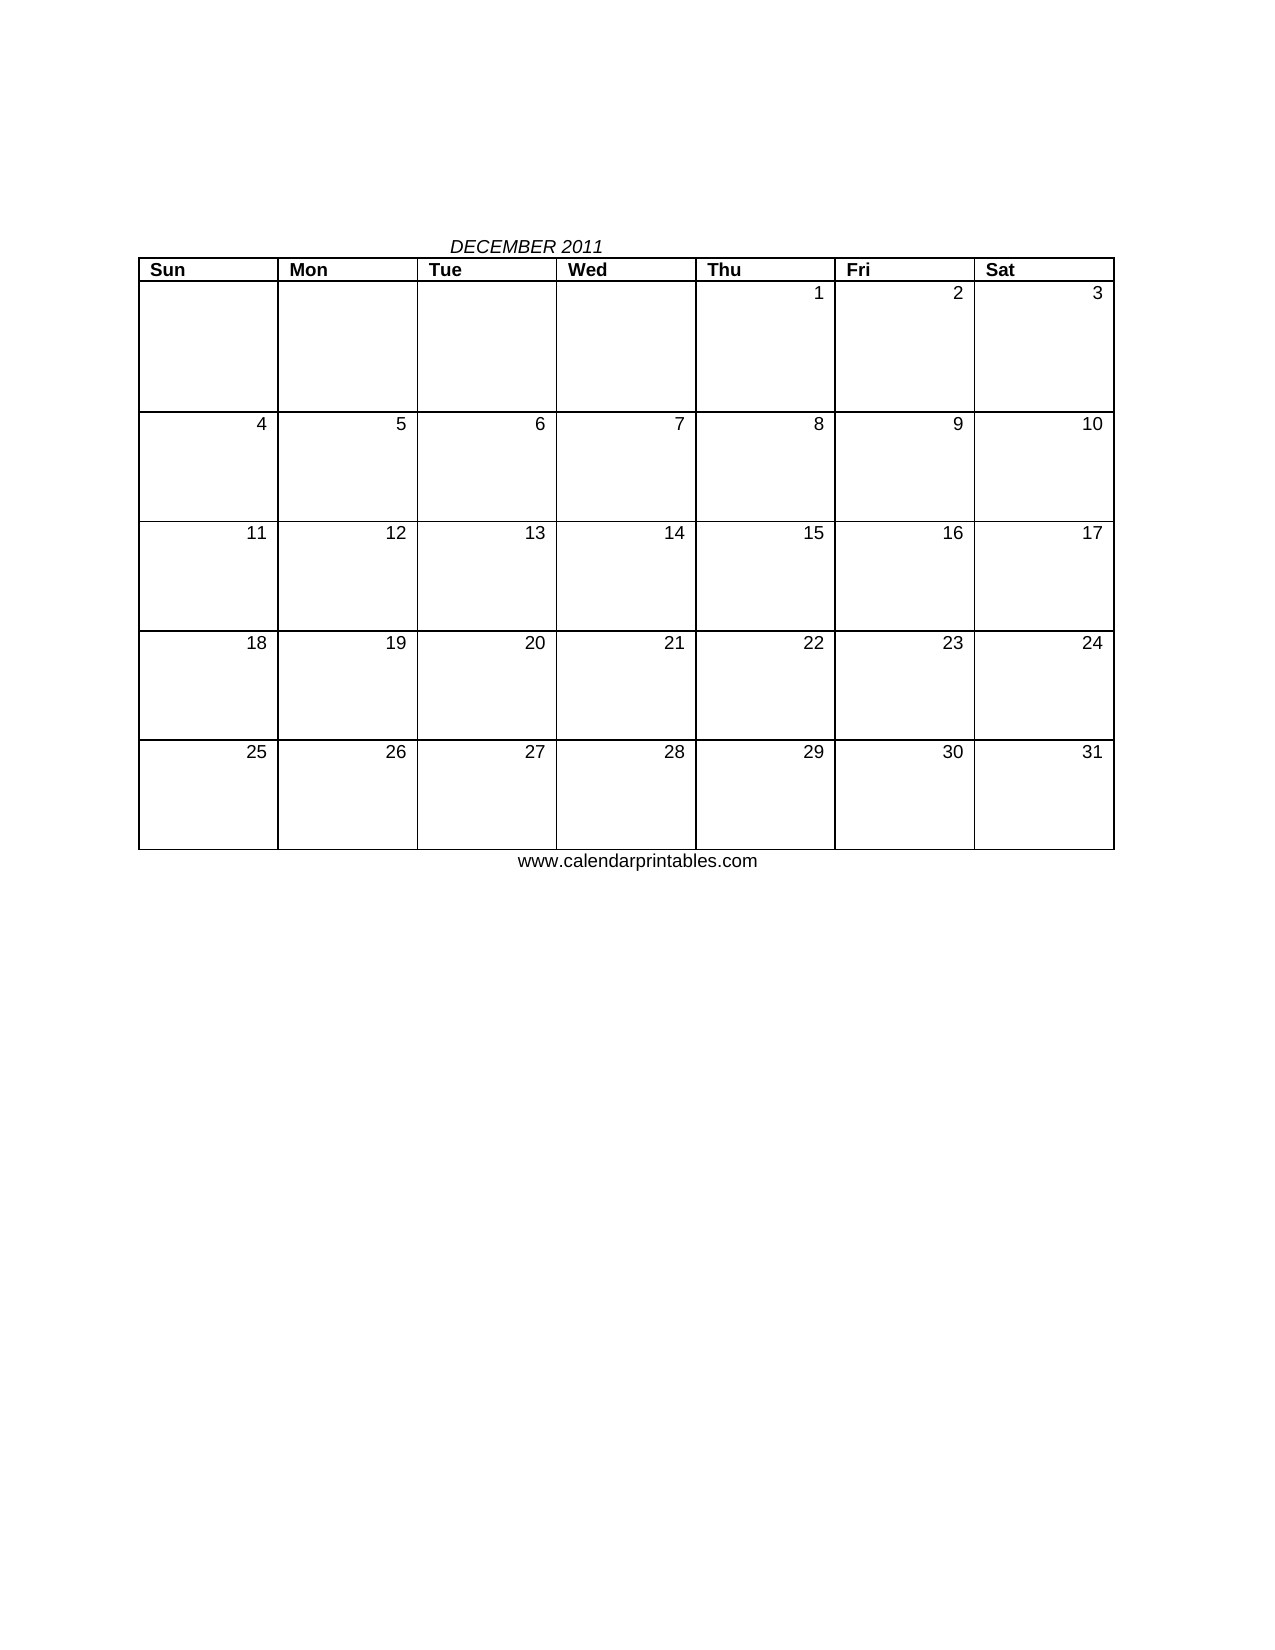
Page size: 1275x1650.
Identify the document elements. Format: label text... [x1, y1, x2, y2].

table_cell 6 [418, 413, 556, 521]
table_cell [140, 282, 277, 411]
table_cell 15 [697, 522, 834, 630]
table_cell 21 [557, 632, 695, 739]
table_header Sun [140, 259, 277, 280]
table_cell 25 [140, 741, 277, 849]
table_cell [557, 282, 695, 411]
table_cell 5 [279, 413, 417, 521]
table_cell 31 [975, 741, 1113, 849]
table_cell 18 [140, 632, 277, 739]
table_cell 14 [557, 522, 695, 630]
table_cell 16 [836, 522, 974, 630]
table_cell 4 [140, 413, 277, 521]
subtitle December 2011 [150, 236, 1125, 257]
table_header Fri [836, 259, 974, 280]
table_cell 23 [836, 632, 974, 739]
table_cell 7 [557, 413, 695, 521]
table_cell 3 [975, 282, 1113, 411]
text www.calendarprintables.com [150, 850, 1125, 872]
table_header Wed [557, 259, 695, 280]
table_cell 17 [975, 522, 1113, 630]
table_cell 28 [557, 741, 695, 849]
table_cell 26 [279, 741, 417, 849]
table_cell [279, 282, 417, 411]
table_cell 24 [975, 632, 1113, 739]
table_cell 20 [418, 632, 556, 739]
table_cell 1 [697, 282, 834, 411]
table_cell 10 [975, 413, 1113, 521]
table_cell 8 [697, 413, 834, 521]
table_header Thu [697, 259, 834, 280]
table_cell 11 [140, 522, 277, 630]
table_cell 12 [279, 522, 417, 630]
table_cell 19 [279, 632, 417, 739]
table_cell 29 [697, 741, 834, 849]
table_header Mon [279, 259, 417, 280]
table_cell 30 [836, 741, 974, 849]
table_cell 9 [836, 413, 974, 521]
table_header Tue [418, 259, 556, 280]
table_cell 22 [697, 632, 834, 739]
table_cell 27 [418, 741, 556, 849]
table_cell 13 [418, 522, 556, 630]
table_header Sat [975, 259, 1113, 280]
table_cell [418, 282, 556, 411]
table_cell 2 [836, 282, 974, 411]
